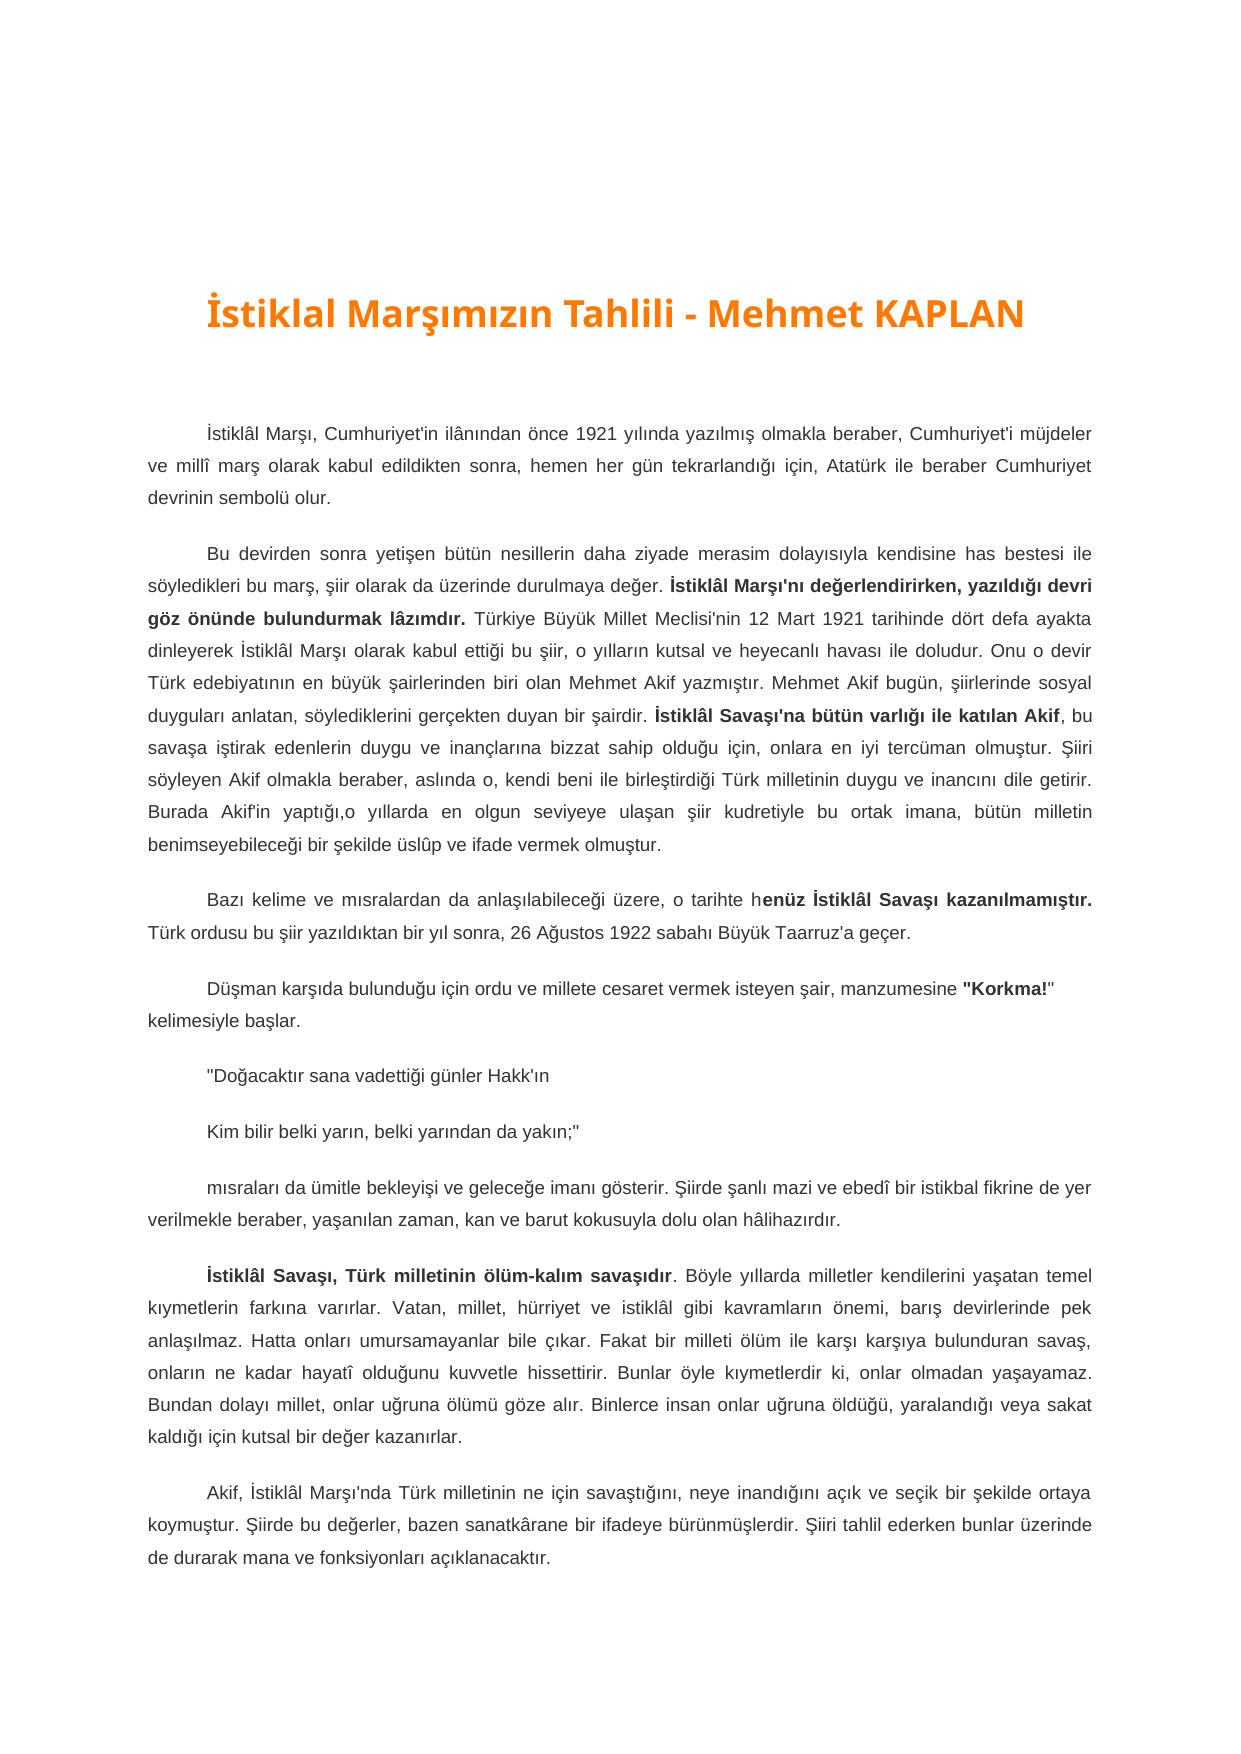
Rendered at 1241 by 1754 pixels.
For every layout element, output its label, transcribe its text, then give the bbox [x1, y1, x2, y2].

text Düşman karşıda bulunduğu için ordu ve millete cesaret vermek isteyen şair, manzumesine "Korkma!" kelimesiyle başlar. [148, 977, 1093, 1031]
text Bu devirden sonra yetişen bütün nesillerin daha ziyade merasim dolayısıyla kendisine has bestesi ile söyledikleri bu marş, şiir olarak da üzerinde durulmaya değer. İstiklâl Marşı'nı değerlendirirken, yazıldığı devri göz önünde bulundurmak lâzımdır. Türkiye Büyük Millet Meclisi'nin 12 Mart 1921 tarihinde dört defa ayakta dinleyerek İstiklâl Marşı olarak kabul ettiği bu şiir, o yılların kutsal ve heyecanlı havası ile doludur. Onu o devir Türk edebiyatının en büyük şairlerinden biri olan Mehmet Akif yazmıştır. Mehmet Akif bugün, şiirlerinde sosyal duyguları anlatan, söylediklerini gerçekten duyan bir şairdir. İstiklâl Savaşı'na bütün varlığı ile katılan Akif, bu savaşa iştirak edenlerin duygu ve inançlarına bizzat sahip olduğu için, onlara en iyi tercüman olmuştur. Şiiri söyleyen Akif olmakla beraber, aslında o, kendi beni ile birleştirdiği Türk milletinin duygu ve inancını dile getirir. Burada Akif'in yaptığı,o yıllarda en olgun seviyeye ulaşan şiir kudretiyle bu ortak imana, bütün milletin benimseyebileceği bir şekilde üslûp ve ifade vermek olmuştur. [148, 543, 1093, 855]
text İstiklal Marşımızın Tahlili - Mehmet KAPLAN [148, 285, 1093, 338]
text "Doğacaktır sana vadettiği günler Hakk'ın [148, 1065, 1093, 1087]
text Bazı kelime ve mısralardan da anlaşılabileceği üzere, o tarihte henüz İstiklâl Savaşı kazanılmamıştır. Türk ordusu bu şiir yazıldıktan bir yıl sonra, 26 Ağustos 1922 sabahı Büyük Taarruz'a geçer. [148, 889, 1093, 943]
text Akif, İstiklâl Marşı'nda Türk milletinin ne için savaştığını, neye inandığını açık ve seçik bir şekilde ortaya koymuştur. Şiirde bu değerler, bazen sanatkârane bir ifadeye bürünmüşlerdir. Şiiri tahlil ederken bunlar üzerinde de durarak mana ve fonksiyonları açıklanacaktır. [148, 1482, 1093, 1568]
text Kim bilir belki yarın, belki yarından da yakın;" [148, 1121, 1093, 1143]
text İstiklâl Savaşı, Türk milletinin ölüm-kalım savaşıdır. Böyle yıllarda milletler kendilerini yaşatan temel kıymetlerin farkına varırlar. Vatan, millet, hürriyet ve istiklâl gibi kavramların önemi, barış devirlerinde pek anlaşılmaz. Hatta onları umursamayanlar bile çıkar. Fakat bir milleti ölüm ile karşı karşıya bulunduran savaş, onların ne kadar hayatî olduğunu kuvvetle hissettirir. Bunlar öyle kıymetlerdir ki, onlar olmadan yaşayamaz. Bundan dolayı millet, onlar uğruna ölümü göze alır. Binlerce insan onlar uğruna öldüğü, yaralandığı veya sakat kaldığı için kutsal bir değer kazanırlar. [148, 1265, 1093, 1448]
text mısraları da ümitle bekleyişi ve geleceğe imanı gösterir. Şiirde şanlı mazi ve ebedî bir istikbal fikrine de yer verilmekle beraber, yaşanılan zaman, kan ve barut kokusuyla dolu olan hâlihazırdır. [148, 1177, 1093, 1231]
text İstiklâl Marşı, Cumhuriyet'in ilânından önce 1921 yılında yazılmış olmakla beraber, Cumhuriyet'i müjdeler ve millî marş olarak kabul edildikten sonra, hemen her gün tekrarlandığı için, Atatürk ile beraber Cumhuriyet devrinin sembolü olur. [148, 423, 1093, 509]
